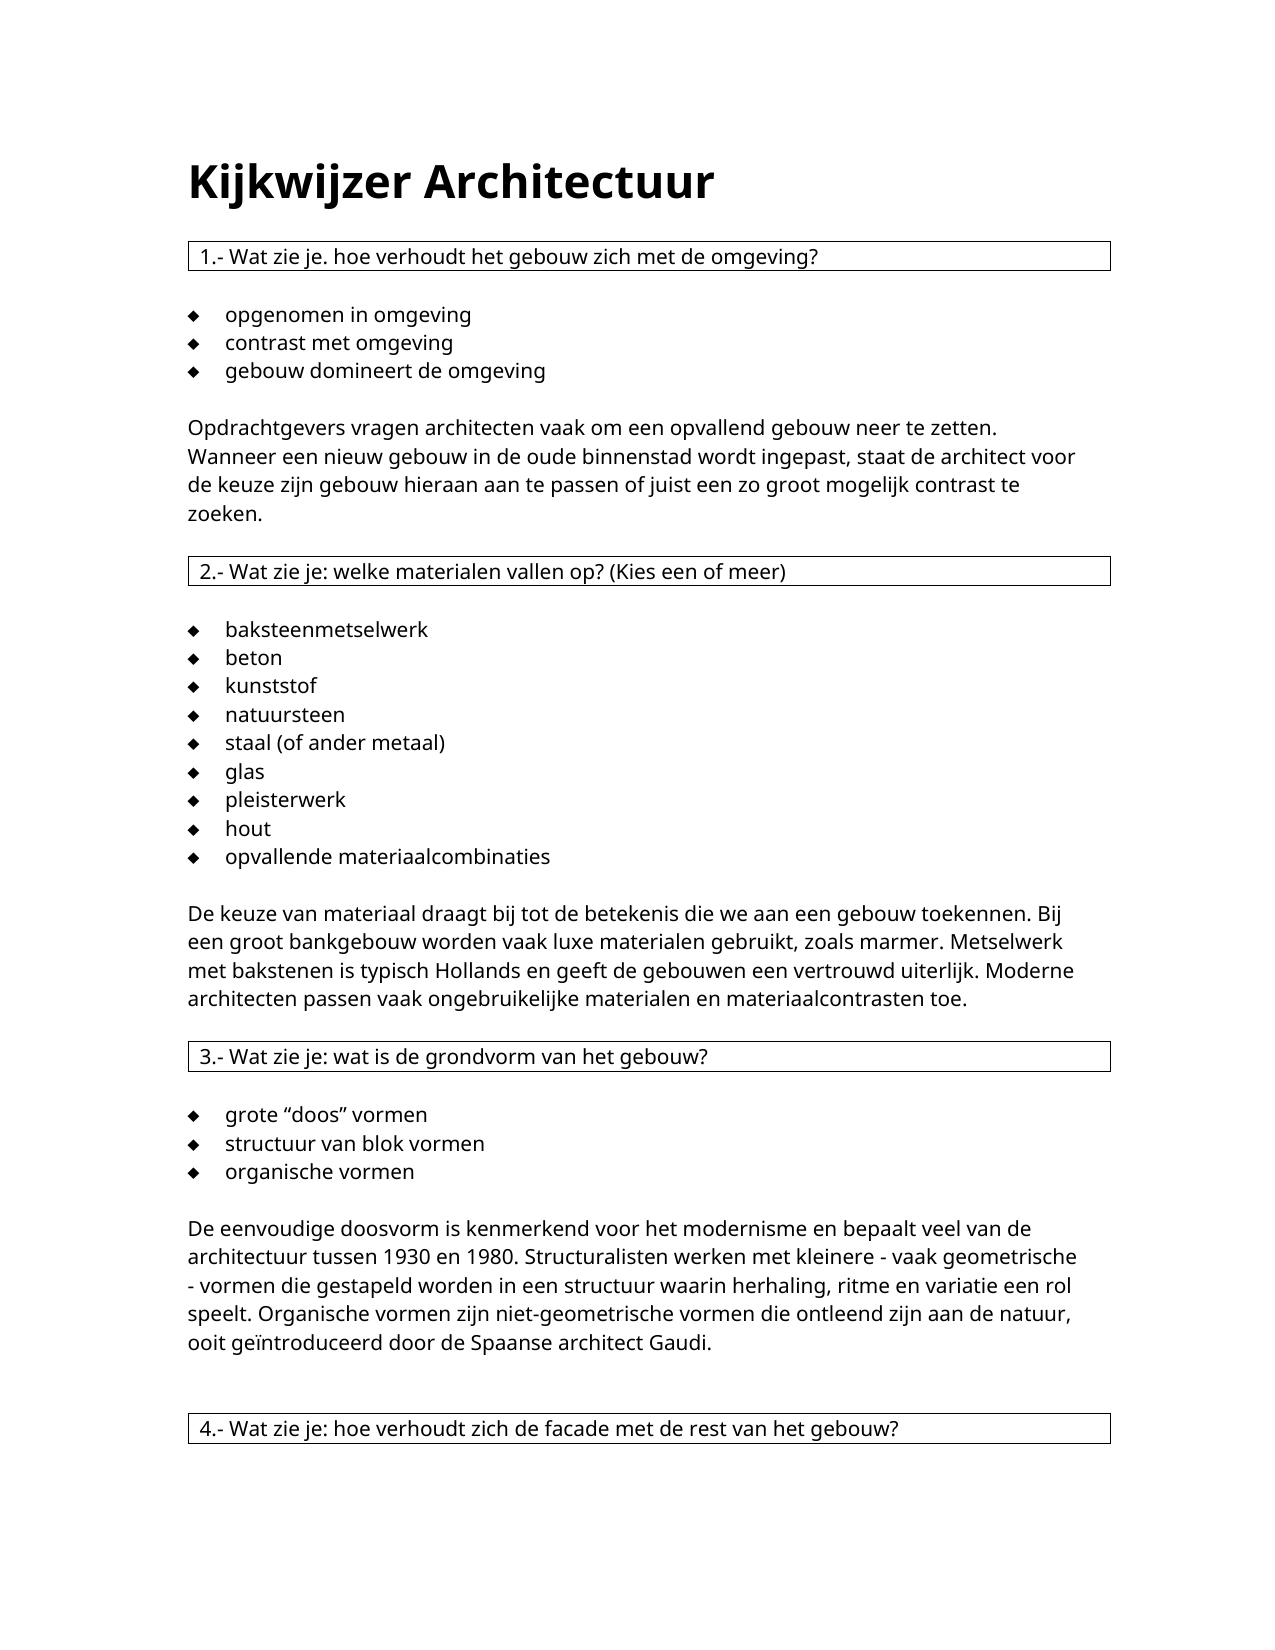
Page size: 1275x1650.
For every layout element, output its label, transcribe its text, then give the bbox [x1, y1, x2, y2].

list contrast met omgeving [187, 328, 1087, 357]
list natuursteen [187, 700, 1087, 728]
list opvallende materiaalcombinaties [187, 842, 1087, 871]
text De keuze van materiaal draagt bij tot de betekenis die we aan een gebouw toekennen. Bij een groot bankgebouw worden vaak luxe materialen gebruikt, zoals marmer. Metselwerk met bakstenen is typisch Hollands en geeft de gebouwen een vertrouwd uiterlijk. Moderne architecten passen vaak ongebruikelijke materialen en materiaalcontrasten toe. [187, 899, 1087, 1013]
list grote “doos” vormen [187, 1100, 1087, 1129]
table_header 1.- Wat zie je. hoe verhoudt het gebouw zich met de omgeving? [189, 242, 1110, 270]
list pleisterwerk [187, 785, 1087, 814]
list organische vormen [187, 1157, 1087, 1186]
list baksteenmetselwerk [187, 615, 1087, 643]
list glas [187, 757, 1087, 785]
list hout [187, 814, 1087, 842]
text Opdrachtgevers vragen architecten vaak om een opvallend gebouw neer te zetten. Wanneer een nieuw gebouw in de oude binnenstad wordt ingepast, staat de architect voor de keuze zijn gebouw hieraan aan te passen of juist een zo groot mogelijk contrast te zoeken. [187, 413, 1087, 527]
list kunststof [187, 672, 1087, 700]
list staal (of ander metaal) [187, 728, 1087, 757]
list opgenomen in omgeving [187, 300, 1087, 328]
text De eenvoudige doosvorm is kenmerkend voor het modernisme en bepaalt veel van de architectuur tussen 1930 en 1980. Structuralisten werken met kleinere - vaak geometrische - vormen die gestapeld worden in een structuur waarin herhaling, ritme en variatie een rol speelt. Organische vormen zijn niet-geometrische vormen die ontleend zijn aan de natuur, ooit geïntroduceerd door de Spaanse architect Gaudi. [187, 1214, 1087, 1356]
list gebouw domineert de omgeving [187, 357, 1087, 385]
table_header 4.- Wat zie je: hoe verhoudt zich de facade met de rest van het gebouw? [189, 1414, 1110, 1442]
table_header 2.- Wat zie je: welke materialen vallen op? (Kies een of meer) [189, 557, 1110, 585]
subtitle Kijkwijzer Architectuur [187, 150, 1087, 212]
table_header 3.- Wat zie je: wat is de grondvorm van het gebouw? [189, 1042, 1110, 1071]
list structuur van blok vormen [187, 1129, 1087, 1157]
list beton [187, 643, 1087, 672]
